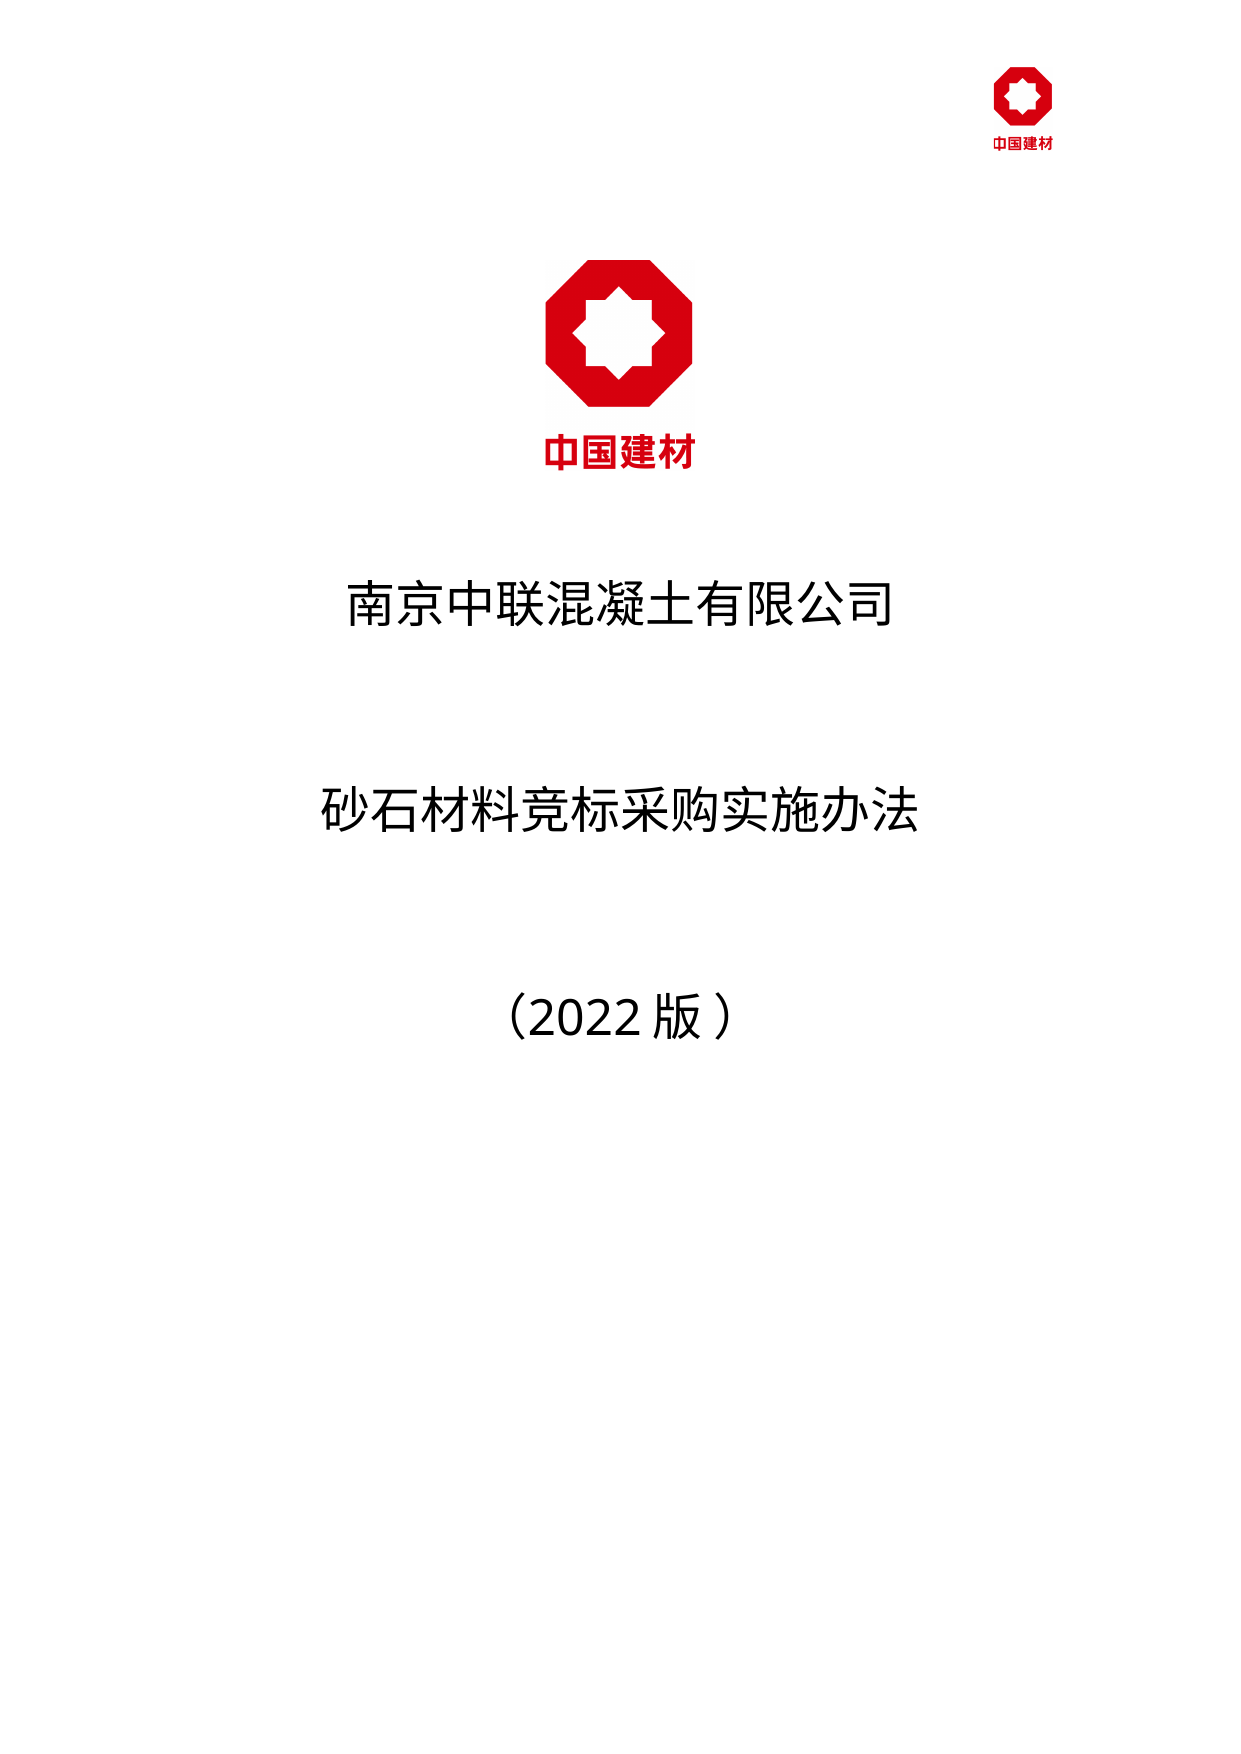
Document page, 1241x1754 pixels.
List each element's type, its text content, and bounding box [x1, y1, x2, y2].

picture [545, 260, 695, 471]
text （2022版 ） [187, 964, 1053, 1062]
picture [993, 67, 1053, 151]
text 南京中联混凝土有限公司 [187, 552, 1053, 650]
text 砂石材料竞标采购实施办法 [187, 758, 1053, 856]
